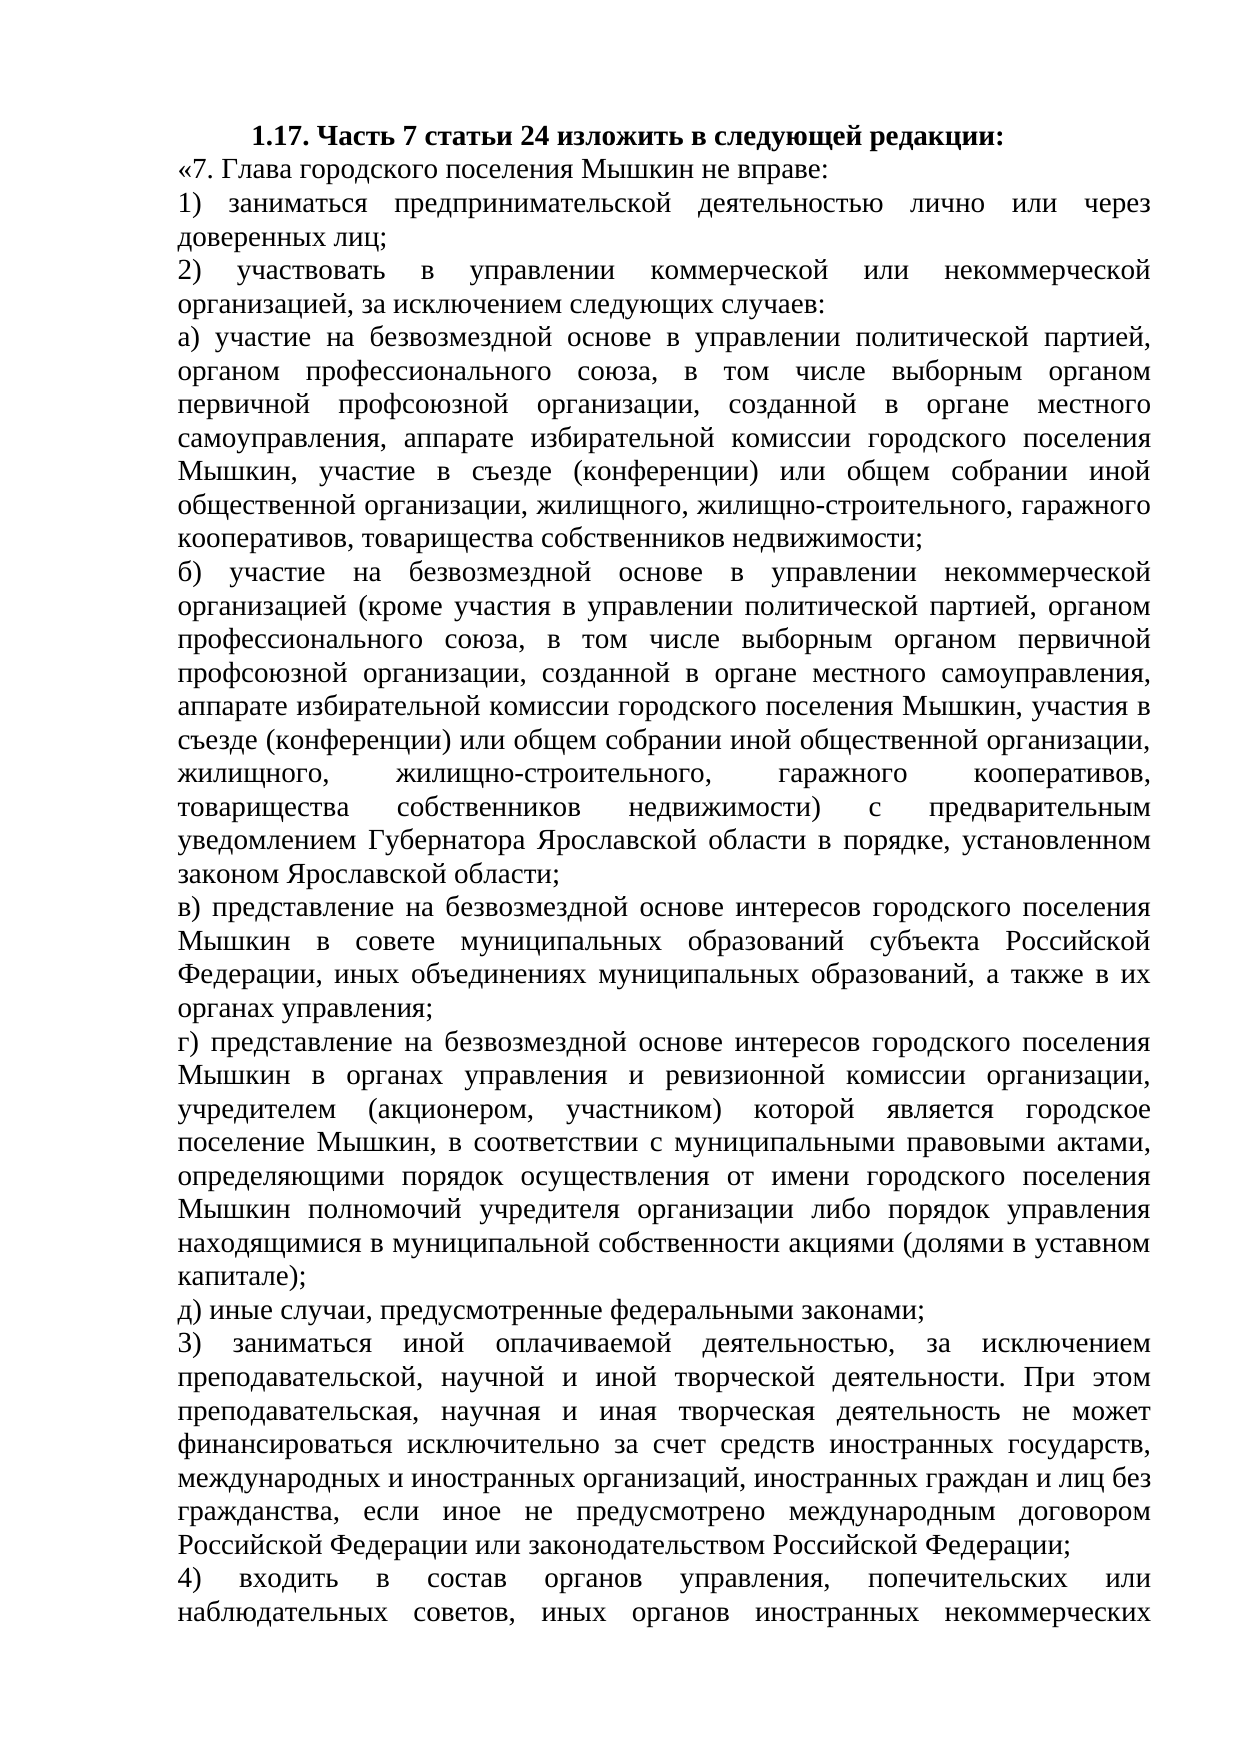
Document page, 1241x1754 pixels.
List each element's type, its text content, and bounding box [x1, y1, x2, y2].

text б) участие на безвозмездной основе в управлении некоммерческой организацией (кроме участия в управлении политической партией, органом профессионального союза, в том числе выборным органом первичной профсоюзной организации, созданной в органе местного самоуправления, аппарате избирательной комиссии городского поселения Мышкин, участия в съезде (конференции) или общем собрании иной общественной организации, жилищного, жилищно-строительного, гаражного кооперативов, товарищества собственников недвижимости) с предварительным уведомлением Губернатора Ярославской области в порядке, установленном законом Ярославской области; [177, 554, 1152, 889]
text в) представление на безвозмездной основе интересов городского поселения Мышкин в совете муниципальных образований субъекта Российской Федерации, иных объединениях муниципальных образований, а также в их органах управления; [177, 889, 1152, 1024]
text 3) заниматься иной оплачиваемой деятельностью, за исключением преподавательской, научной и иной творческой деятельности. При этом преподавательская, научная и иная творческая деятельность не может финансироваться исключительно за счет средств иностранных государств, международных и иностранных организаций, иностранных граждан и лиц без гражданства, если иное не предусмотрено международным договором Российской Федерации или законодательством Российской Федерации; [177, 1326, 1152, 1560]
text 1.17. Часть 7 статьи 24 изложить в следующей редакции: [177, 118, 1152, 152]
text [177, 1560, 1152, 1627]
text 1) заниматься предпринимательской деятельностью лично или через доверенных лиц; [177, 185, 1152, 252]
text а) участие на безвозмездной основе в управлении политической партией, органом профессионального союза, в том числе выборным органом первичной профсоюзной организации, созданной в органе местного самоуправления, аппарате избирательной комиссии городского поселения Мышкин, участие в съезде (конференции) или общем собрании иной общественной организации, жилищного, жилищно-строительного, гаражного кооперативов, товарищества собственников недвижимости; [177, 319, 1152, 554]
text 2) участвовать в управлении коммерческой или некоммерческой организацией, за исключением следующих случаев: [177, 252, 1152, 319]
text «7. Глава городского поселения Мышкин не вправе: [177, 152, 1152, 185]
text д) иные случаи, предусмотренные федеральными законами; [177, 1292, 1152, 1326]
text г) представление на безвозмездной основе интересов городского поселения Мышкин в органах управления и ревизионной комиссии организации, учредителем (акционером, участником) которой является городское поселение Мышкин, в соответствии с муниципальными правовыми актами, определяющими порядок осуществления от имени городского поселения Мышкин полномочий учредителя организации либо порядок управления находящимися в муниципальной собственности акциями (долями в уставном капитале); [177, 1024, 1152, 1292]
